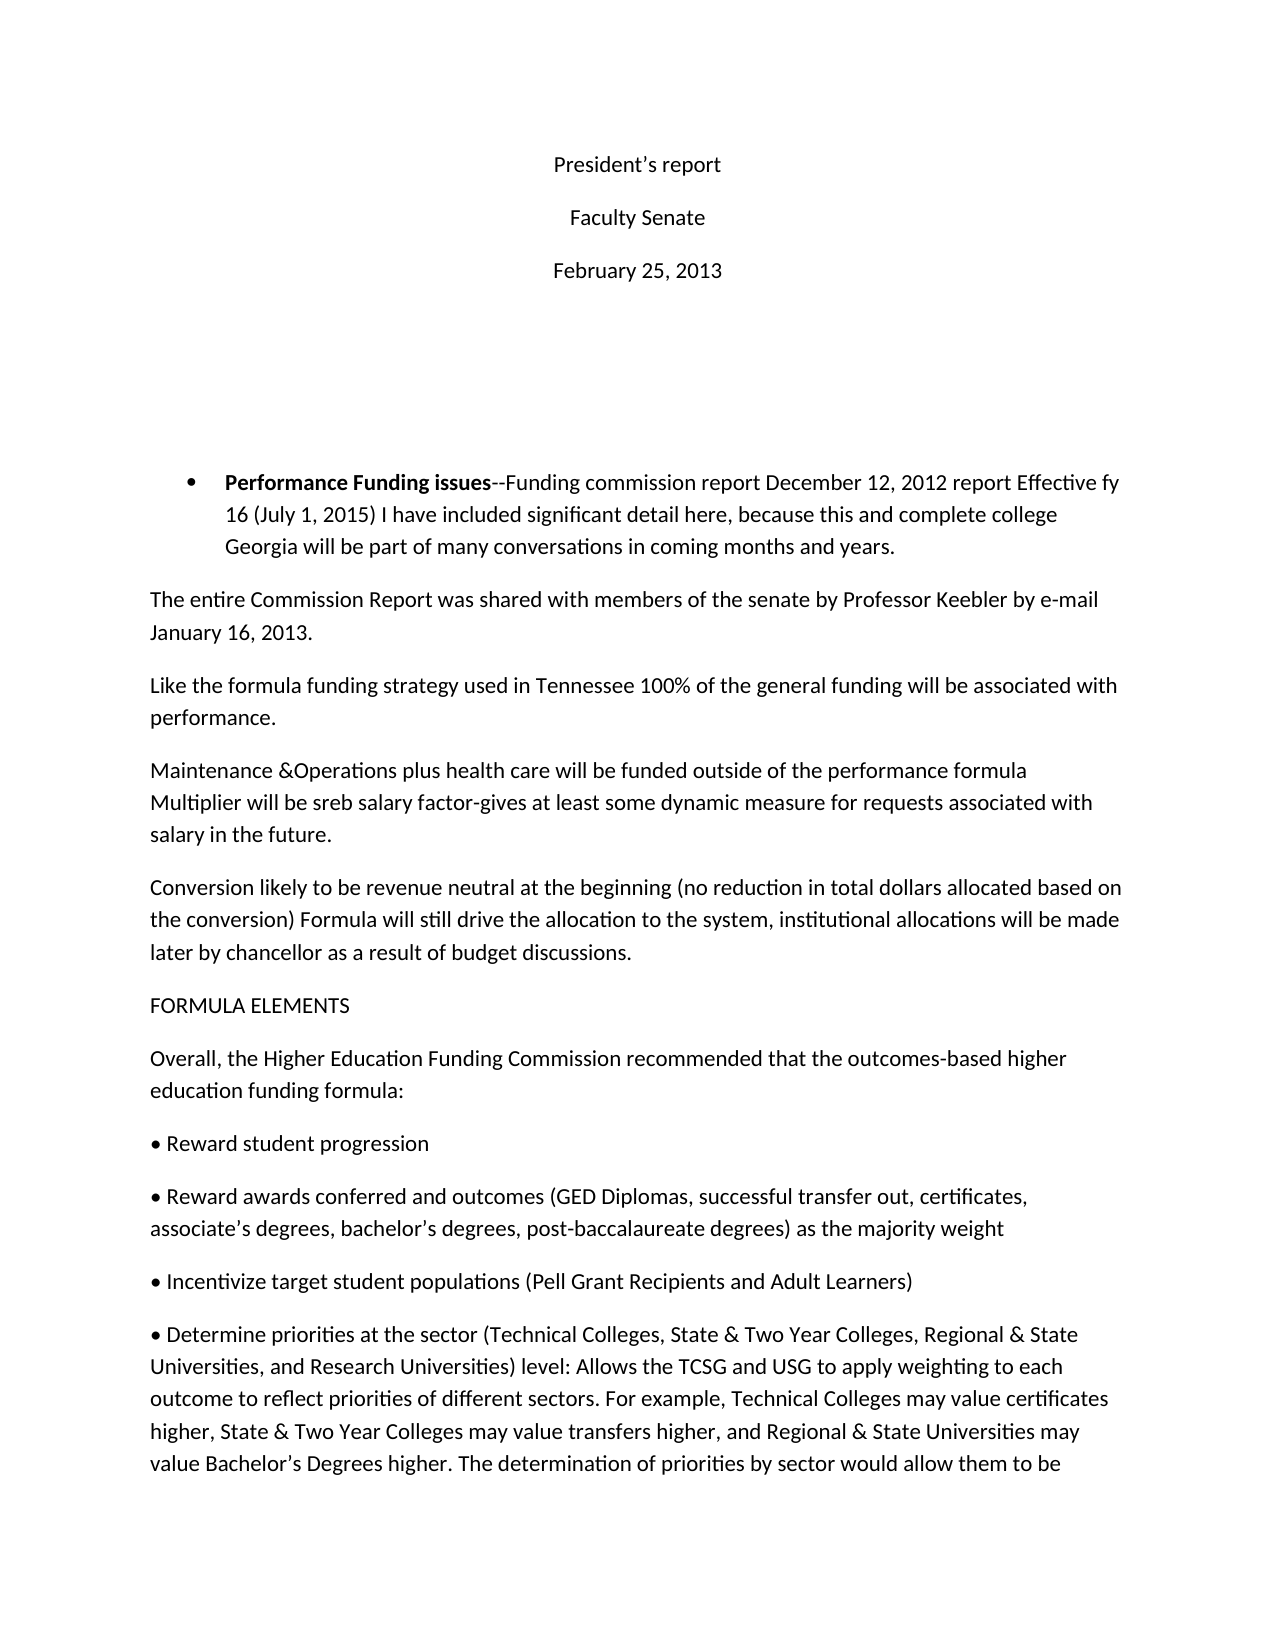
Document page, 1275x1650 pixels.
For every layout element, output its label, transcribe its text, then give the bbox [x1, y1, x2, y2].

text • Incentivize target student populations (Pell Grant Recipients and Adult Learners) [150, 1267, 1125, 1295]
text President’s report [150, 150, 1125, 178]
text Like the formula funding strategy used in Tennessee 100% of the general funding will be associated with performance. [150, 671, 1125, 731]
list Performance Funding issues--Funding commission report December 12, 2012 report Effective fy 16 (July 1, 2015) I have included significant detail here, because this and complete college Georgia will be part of many conversations in coming months and years. [187, 468, 1125, 561]
text Faculty Senate [150, 203, 1125, 231]
text • Reward awards conferred and outcomes (GED Diplomas, successful transfer out, certificates, associate’s degrees, bachelor’s degrees, post-baccalaureate degrees) as the majority weight [150, 1182, 1125, 1242]
text Conversion likely to be revenue neutral at the beginning (no reduction in total dollars allocated based on the conversion) Formula will still drive the allocation to the system, institutional allocations will be made later by chancellor as a result of budget discussions. [150, 873, 1125, 966]
text • Reward student progression [150, 1129, 1125, 1157]
text The entire Commission Report was shared with members of the senate by Professor Keebler by e-mail January 16, 2013. [150, 586, 1125, 646]
text FORMULA ELEMENTS [150, 991, 1125, 1019]
text Overall, the Higher Education Funding Commission recommended that the outcomes-based higher education funding formula: [150, 1044, 1125, 1104]
text February 25, 2013 [150, 256, 1125, 284]
text Maintenance &Operations plus health care will be funded outside of the performance formula Multiplier will be sreb salary factor-gives at least some dynamic measure for requests associated with salary in the future. [150, 756, 1125, 848]
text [150, 1320, 1125, 1477]
